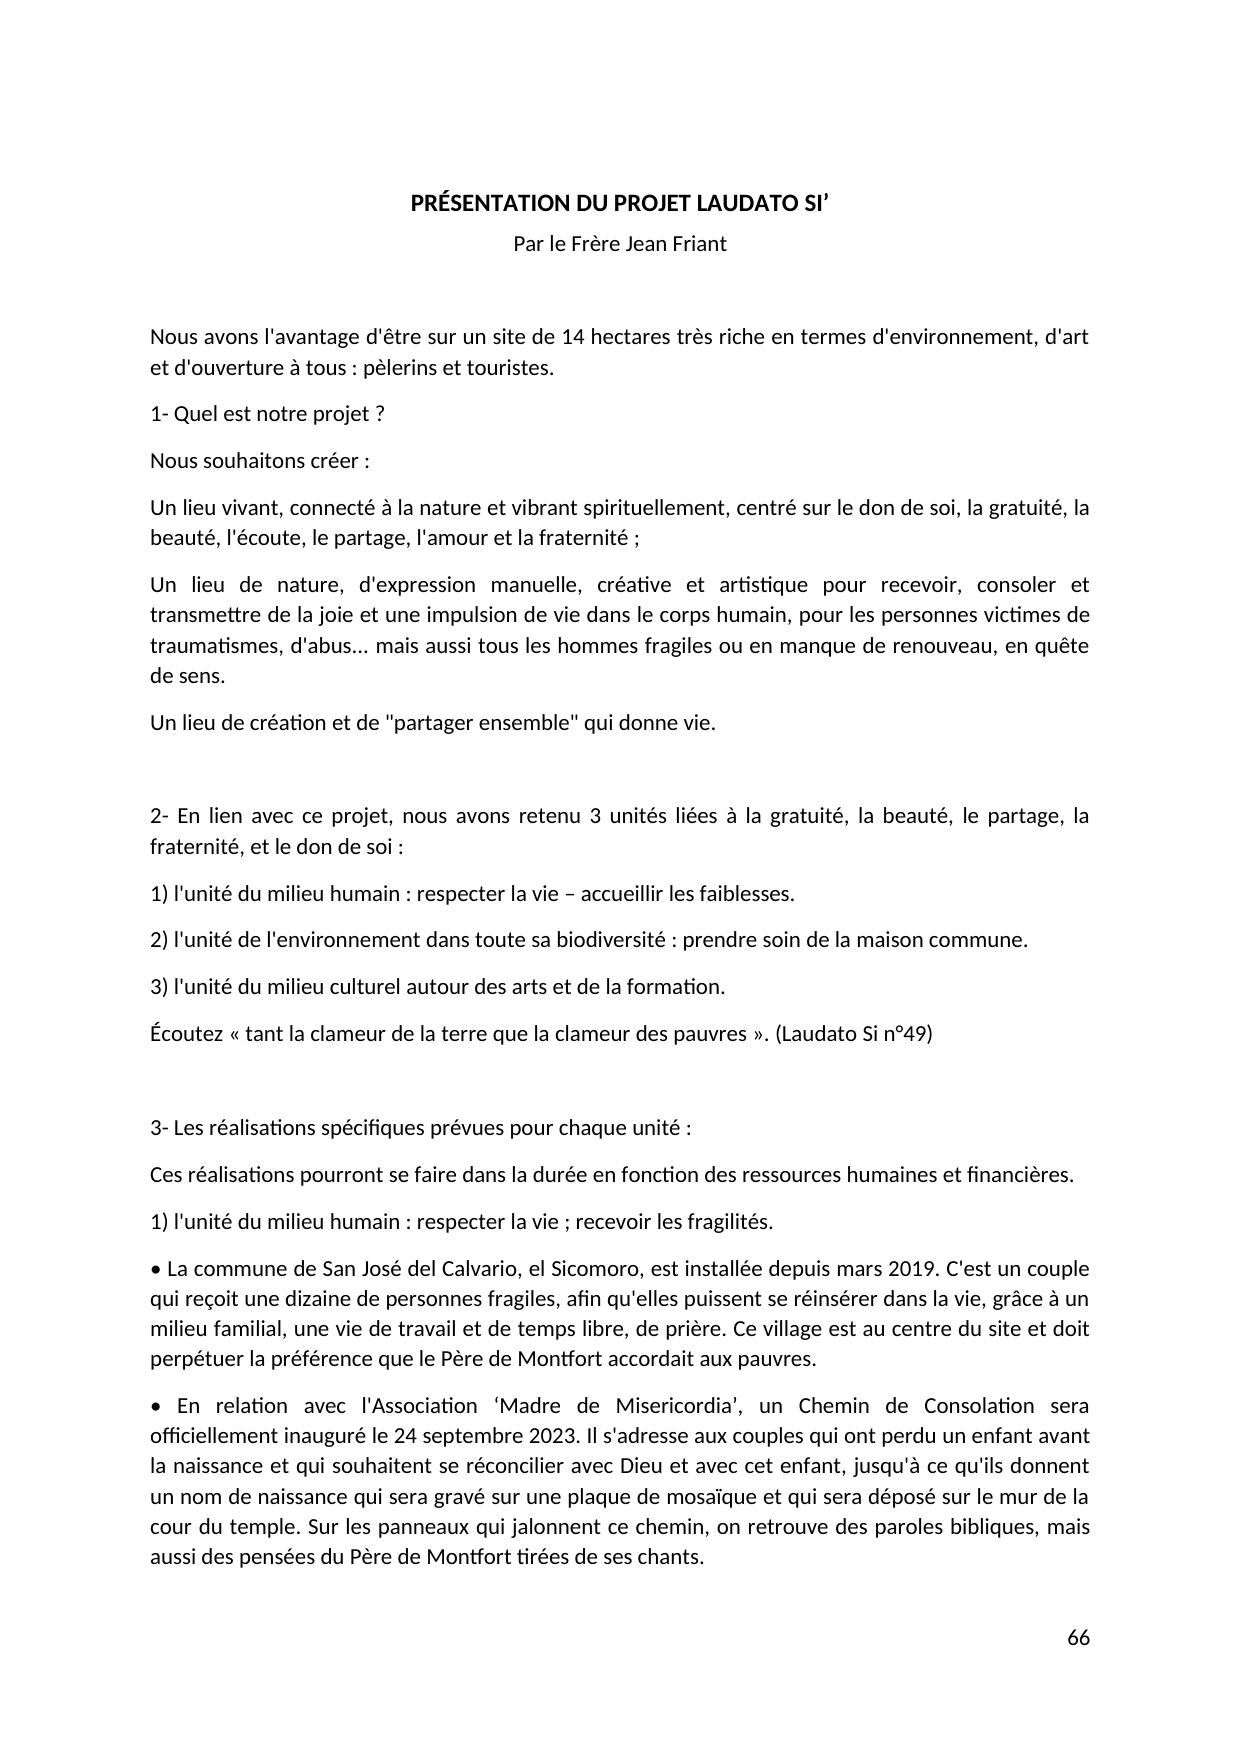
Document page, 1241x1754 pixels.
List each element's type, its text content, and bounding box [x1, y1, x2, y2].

text Un lieu de création et de "partager ensemble" qui donne vie. [150, 708, 1090, 736]
text Ces réalisations pourront se faire dans la durée en fonction des ressources humaines et financières. [150, 1160, 1090, 1188]
text Nous souhaitons créer : [150, 446, 1090, 474]
text Un lieu vivant, connecté à la nature et vibrant spirituellement, centré sur le don de soi, la gratuité, la beauté, l'écoute, le partage, l'amour et la fraternité ; [150, 493, 1090, 552]
subtitle PRÉSENTATION DU PROJET LAUDATO SI’ [150, 187, 1090, 218]
text Écoutez « tant la clameur de la terre que la clameur des pauvres ». (Laudato Si n°49) [150, 1019, 1090, 1047]
text 3) l'unité du milieu culturel autour des arts et de la formation. [150, 972, 1090, 1001]
text • En relation avec l'Association ‘Madre de Misericordia’, un Chemin de Consolation sera officiellement inauguré le 24 septembre 2023. Il s'adresse aux couples qui ont perdu un enfant avant la naissance et qui souhaitent se réconcilier avec Dieu et avec cet enfant, jusqu'à ce qu'ils donnent un nom de naissance qui sera gravé sur une plaque de mosaïque et qui sera déposé sur le mur de la cour du temple. Sur les panneaux qui jalonnent ce chemin, on retrouve des paroles bibliques, mais aussi des pensées du Père de Montfort tirées de ses chants. [150, 1391, 1090, 1570]
text 1) l'unité du milieu humain : respecter la vie ; recevoir les fragilités. [150, 1207, 1090, 1235]
text Par le Frère Jean Friant [150, 229, 1090, 257]
text 2) l'unité de l'environnement dans toute sa biodiversité : prendre soin de la maison commune. [150, 926, 1090, 954]
text 1- Quel est notre projet ? [150, 399, 1090, 428]
text 2- En lien avec ce projet, nous avons retenu 3 unités liées à la gratuité, la beauté, le partage, la fraternité, et le don de soi : [150, 802, 1090, 860]
text Nous avons l'avantage d'être sur un site de 14 hectares très riche en termes d'environnement, d'art et d'ouverture à tous : pèlerins et touristes. [150, 322, 1090, 381]
text • La commune de San José del Calvario, el Sicomoro, est installée depuis mars 2019. C'est un couple qui reçoit une dizaine de personnes fragiles, afin qu'elles puissent se réinsérer dans la vie, grâce à un milieu familial, une vie de travail et de temps libre, de prière. Ce village est au centre du site et doit perpétuer la préférence que le Père de Montfort accordait aux pauvres. [150, 1254, 1090, 1372]
text Un lieu de nature, d'expression manuelle, créative et artistique pour recevoir, consoler et transmettre de la joie et une impulsion de vie dans le corps humain, pour les personnes victimes de traumatismes, d'abus... mais aussi tous les hommes fragiles ou en manque de renouveau, en quête de sens. [150, 570, 1090, 689]
text 3- Les réalisations spécifiques prévues pour chaque unité : [150, 1113, 1090, 1141]
text 1) l'unité du milieu humain : respecter la vie – accueillir les faiblesses. [150, 879, 1090, 907]
